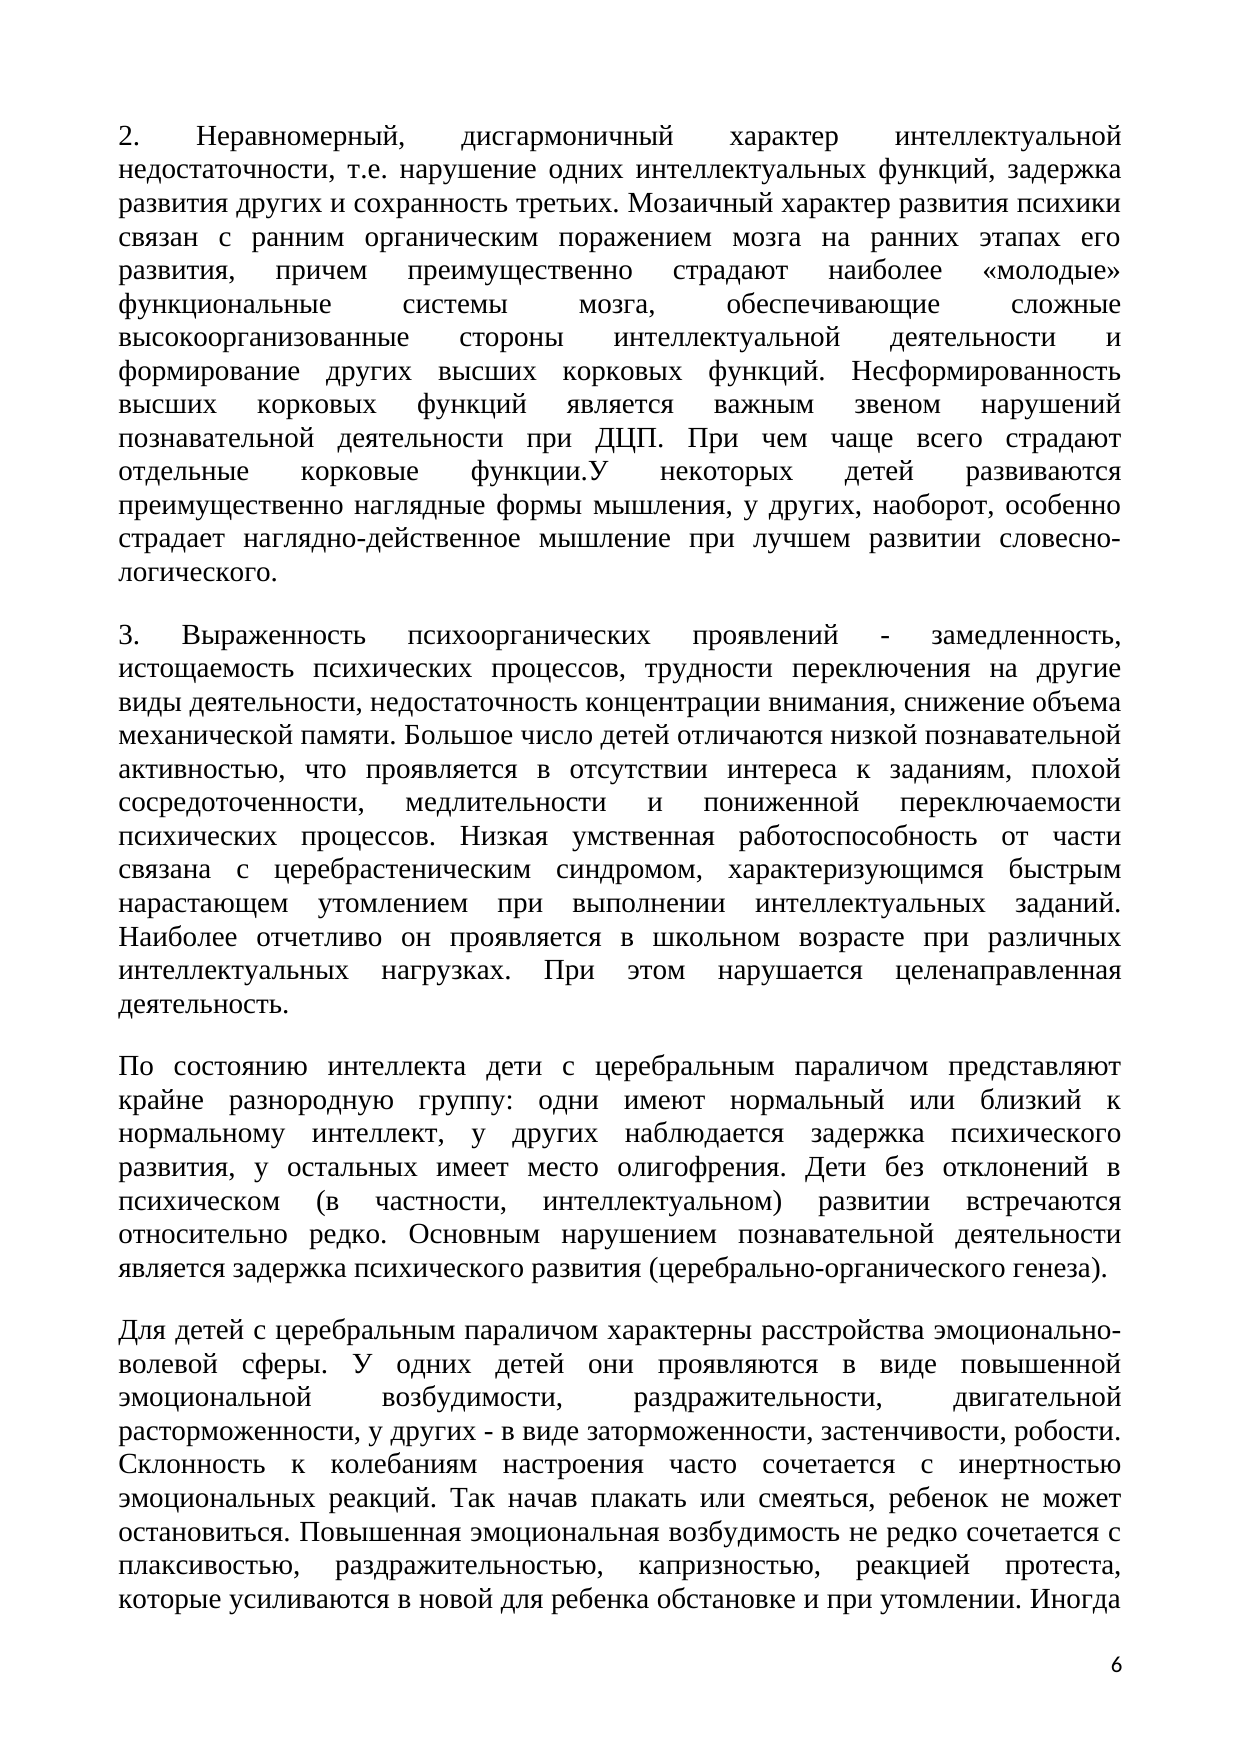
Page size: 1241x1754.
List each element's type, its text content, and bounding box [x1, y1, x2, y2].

text 2. Неравномерный, дисгармоничный характер интеллектуальной недостаточности, т.е. нарушение одних интеллектуальных функций, задержка развития других и сохранность третьих. Мозаичный характер развития психики связан с ранним органическим поражением мозга на ранних этапах его развития, причем преимущественно страдают наиболее «молодые» функциональные системы мозга, обеспечивающие сложные высокоорганизованные стороны интеллектуальной деятельности и формирование других высших корковых функций. Несформированность высших корковых функций является важным звеном нарушений познавательной деятельности при ДЦП. При чем чаще всего страдают отдельные корковые функции.У некоторых детей развиваются преимущественно наглядные формы мышления, у других, наоборот, особенно страдает наглядно-действенное мышление при лучшем развитии словесно-логического. [118, 118, 1122, 588]
text По состоянию интеллекта дети с церебральным параличом представляют крайне разнородную группу: одни имеют нормальный или близкий к нормальному интеллект, у других наблюдается задержка психического развития, у остальных имеет место олигофрения. Дети без отклонений в психическом (в частности, интеллектуальном) развитии встречаются относительно редко. Основным нарушением познавательной деятельности является задержка психического развития (церебрально-органического генеза). [118, 1048, 1122, 1283]
text 3. Выраженность психоорганических проявлений - замедленность, истощаемость психических процессов, трудности переключения на другие виды деятельности, недостаточность концентрации внимания, снижение объема механической памяти. Большое число детей отличаются низкой познавательной активностью, что проявляется в отсутствии интереса к заданиям, плохой сосредоточенности, медлительности и пониженной переключаемости психических процессов. Низкая умственная работоспособность от части связана с церебрастеническим синдромом, характеризующимся быстрым нарастающем утомлением при выполнении интеллектуальных заданий. Наиболее отчетливо он проявляется в школьном возрасте при различных интеллектуальных нагрузках. При этом нарушается целенаправленная деятельность. [118, 617, 1122, 1019]
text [118, 1312, 1122, 1614]
